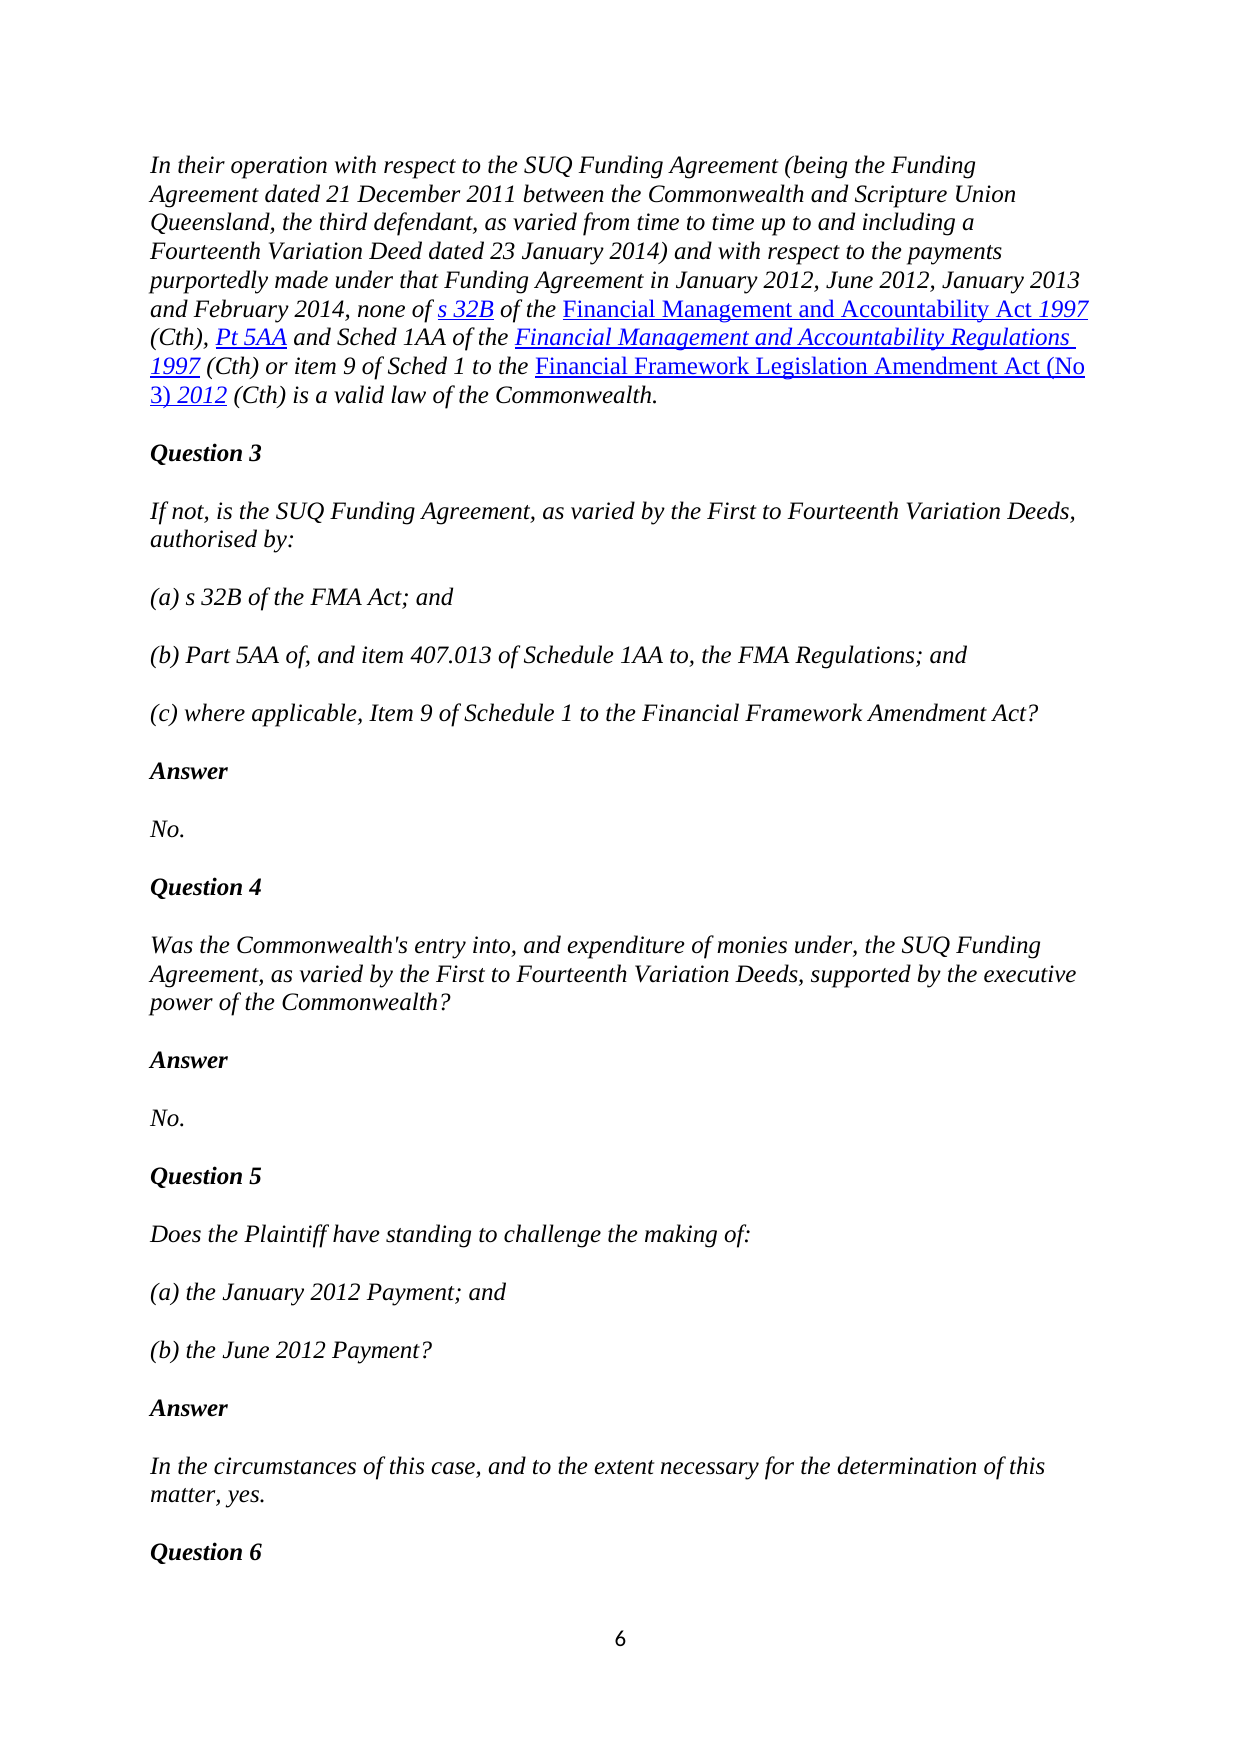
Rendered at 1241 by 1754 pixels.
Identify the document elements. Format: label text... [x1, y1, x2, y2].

text Question 6 [150, 1537, 1090, 1566]
text (c) where applicable, Item 9 of Schedule 1 to the Financial Framework Amendment Act? [150, 698, 1090, 727]
text (a) the January 2012 Payment; and [150, 1277, 1090, 1306]
text Answer [150, 756, 1090, 785]
text No. [150, 1103, 1090, 1132]
text No. [150, 814, 1090, 843]
text (b) the June 2012 Payment? [150, 1335, 1090, 1364]
text Answer [150, 1393, 1090, 1422]
text Was the Commonwealth's entry into, and expenditure of monies under, the SUQ Funding Agreement, as varied by the First to Fourteenth Variation Deeds, supported by the executive power of the Commonwealth? [150, 930, 1090, 1016]
text In the circumstances of this case, and to the extent necessary for the determination of this matter, yes. [150, 1451, 1090, 1508]
text (a) s 32B of the FMA Act; and [150, 582, 1090, 611]
text (b) Part 5AA of, and item 407.013 of Schedule 1AA to, the FMA Regulations; and [150, 640, 1090, 669]
text In their operation with respect to the SUQ Funding Agreement (being the Funding Agreement dated 21 December 2011 between the Commonwealth and Scripture Union Queensland, the third defendant, as varied from time to time up to and including a Fourteenth Variation Deed dated 23 January 2014) and with respect to the payments purportedly made under that Funding Agreement in January 2012, June 2012, January 2013 and February 2014, none of s 32B of the Financial Management and Accountability Act 1997 (Cth), Pt 5AA and Sched 1AA of the Financial Management and Accountability Regulations 1997 (Cth) or item 9 of Sched 1 to the Financial Framework Legislation Amendment Act (No 3) 2012 (Cth) is a valid law of the Commonwealth. [150, 150, 1090, 409]
text Question 5 [150, 1161, 1090, 1190]
text Answer [150, 1045, 1090, 1074]
text Question 4 [150, 872, 1090, 901]
text Question 3 [150, 438, 1090, 467]
text Does the Plaintiff have standing to challenge the making of: [150, 1219, 1090, 1248]
text If not, is the SUQ Funding Agreement, as varied by the First to Fourteenth Variation Deeds, authorised by: [150, 496, 1090, 553]
